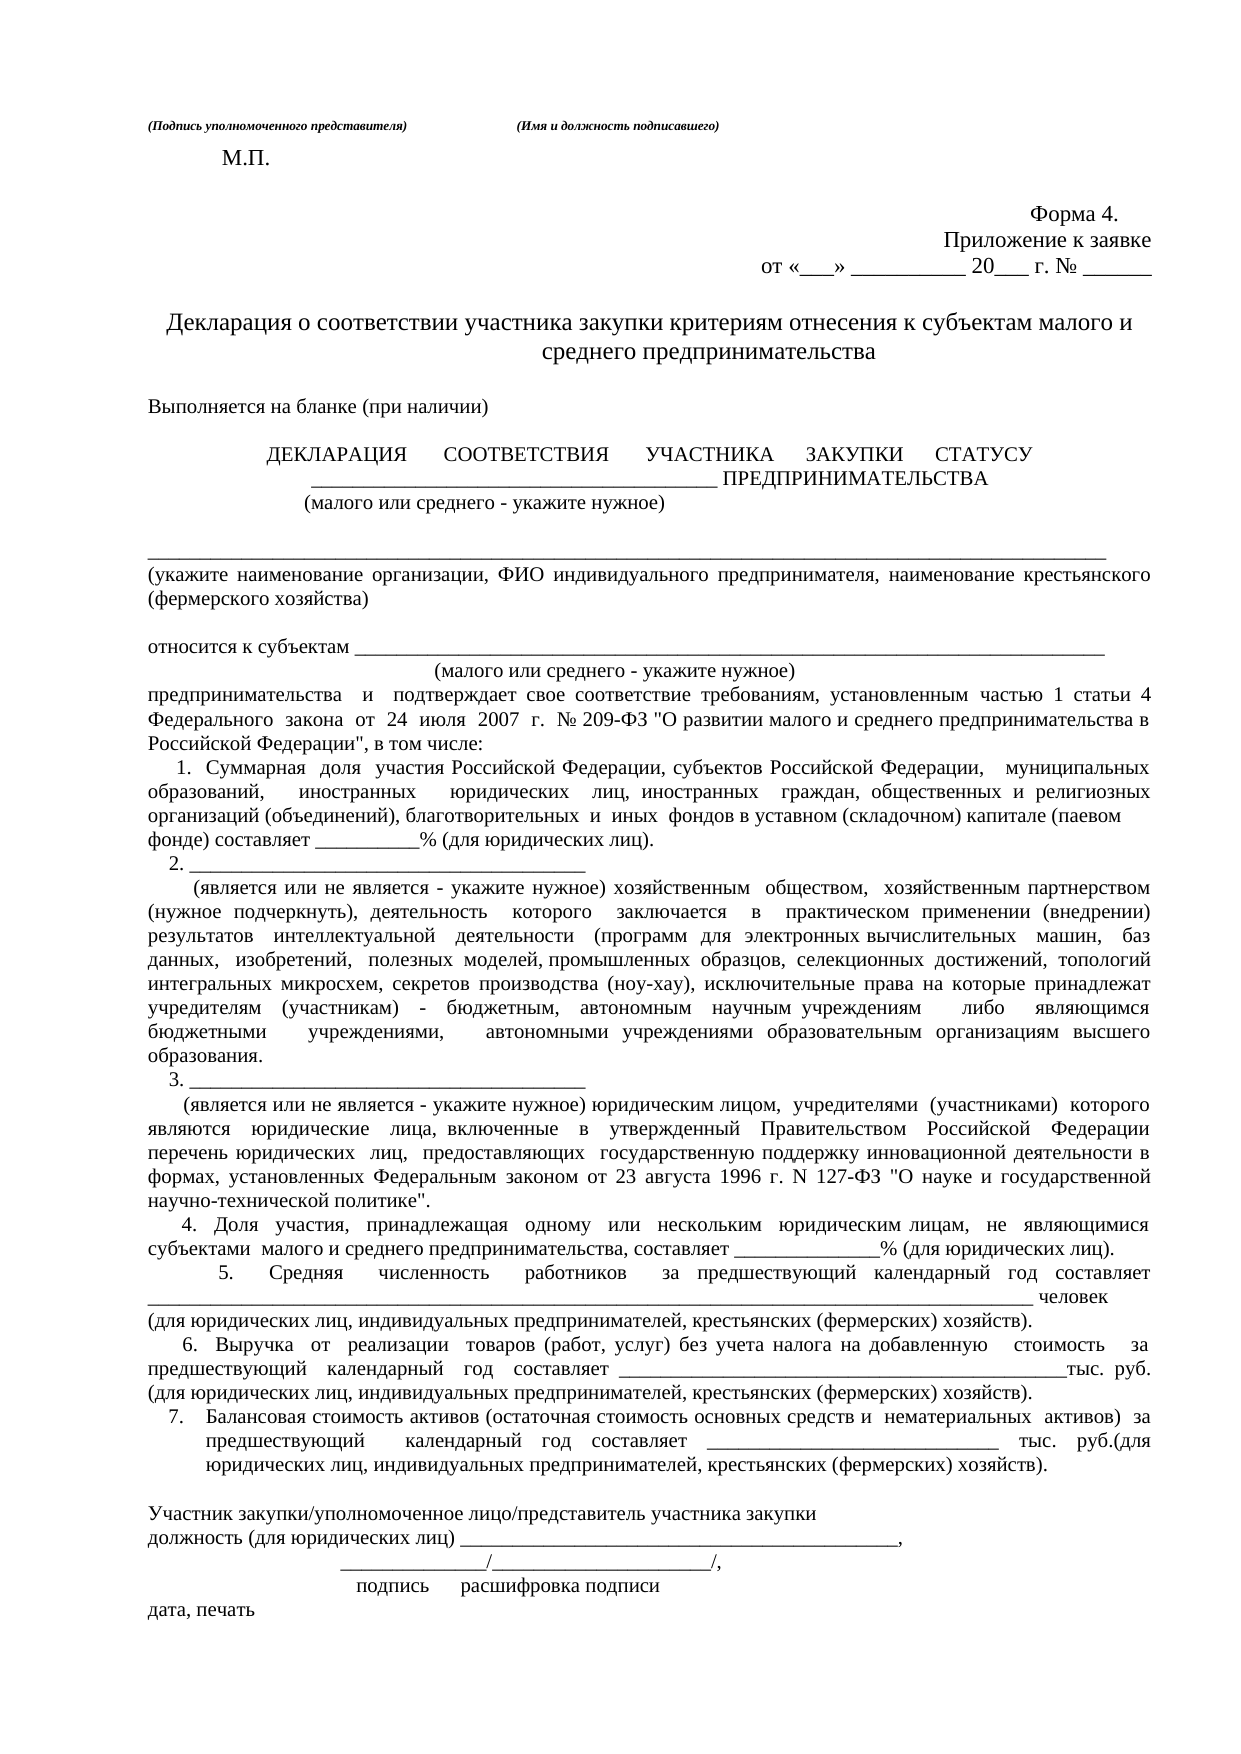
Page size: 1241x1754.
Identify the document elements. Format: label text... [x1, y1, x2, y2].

text 3. ______________________________________ [148, 1067, 1152, 1091]
text Выполняется на бланке (при наличии) [148, 394, 1152, 418]
text 4. Доля участия, принадлежащая одному или нескольким юридическим лицам, не являющимися субъектами малого и среднего предпринимательства, составляет ______________% (для юридических лиц). [148, 1212, 1152, 1260]
text от «___» __________ 20___ г. № ______ [148, 252, 1152, 279]
text 6. Выручка от реализации товаров (работ, услуг) без учета налога на добавленную стоимость за предшествующий календарный год составляет ___________________________________________тыс. руб. (для юридических лиц, индивидуальных предпринимателей, крестьянских (фермерских) хозяйств). [148, 1332, 1152, 1404]
text Форма 4. [148, 199, 1152, 226]
text (малого или среднего - укажите нужное) [148, 658, 1152, 682]
text (малого или среднего - укажите нужное) [148, 490, 1152, 514]
text (укажите наименование организации, ФИО индивидуального предпринимателя, наименование крестьянского (фермерского хозяйства) [148, 562, 1152, 610]
text ____________________________________________________________________________________________ [148, 538, 1152, 562]
text 2. ______________________________________ [148, 851, 1152, 875]
text подпись расшифровка подписи [148, 1573, 1152, 1597]
text Приложение к заявке [148, 226, 1152, 252]
text дата, печать [148, 1597, 1152, 1621]
text фонде) составляет __________% (для юридических лиц). [148, 827, 1152, 851]
text относится к субъектам ________________________________________________________________________ [148, 634, 1152, 658]
text (для юридических лиц, индивидуальных предпринимателей, крестьянских (фермерских) хозяйств). [148, 1308, 1152, 1332]
text М.П. [148, 144, 1152, 171]
text _______________________________________ ПРЕДПРИНИМАТЕЛЬСТВА [148, 466, 1152, 490]
text Участник закупки/уполномоченное лицо/представитель участника закупки [148, 1501, 1152, 1524]
text (Подпись уполномоченного представителя) (Имя и должность подписавшего) [148, 118, 1152, 144]
subtitle Декларация о соответствии участника закупки критериям отнесения к субъектам малого и среднего предпринимательства [148, 307, 1152, 365]
text 1. Суммарная доля участия Российской Федерации, субъектов Российской Федерации, муниципальных образований, иностранных юридических лиц, иностранных граждан, общественных и религиозных организаций (объединений), благотворительных и иных фондов в уставном (складочном) капитале (паевом [148, 754, 1152, 827]
text (является или не является - укажите нужное) хозяйственным обществом, хозяйственным партнерством (нужное подчеркнуть), деятельность которого заключается в практическом применении (внедрении) результатов интеллектуальной деятельности (программ для электронных вычислительных машин, баз данных, изобретений, полезных моделей, промышленных образцов, селекционных достижений, топологий интегральных микросхем, секретов производства (ноу-хау), исключительные права на которые принадлежат учредителям (участникам) - бюджетным, автономным научным учреждениям либо являющимся бюджетными учреждениями, автономными учреждениями образовательным организациям высшего образования. [148, 875, 1152, 1067]
text ДЕКЛАРАЦИЯ СООТВЕТСТВИЯ УЧАСТНИКА ЗАКУПКИ СТАТУСУ [148, 442, 1152, 466]
list Балансовая стоимость активов (остаточная стоимость основных средств и нематериальных активов) за предшествующий календарный год составляет ____________________________ тыс. руб.(для юридических лиц, индивидуальных предпринимателей, крестьянских (фермерских) хозяйств). [168, 1404, 1152, 1476]
text должность (для юридических лиц) __________________________________________, [148, 1524, 1152, 1549]
text (является или не является - укажите нужное) юридическим лицом, учредителями (участниками) которого являются юридические лица, включенные в утвержденный Правительством Российской Федерации перечень юридических лиц, предоставляющих государственную поддержку инновационной деятельности в формах, установленных Федеральным законом от 23 августа . N 127-ФЗ "О науке и государственной научно-технической политике". [148, 1091, 1152, 1212]
text предпринимательства и подтверждает свое соответствие требованиям, установленным частью 1 статьи 4 Федерального закона от 24 июля 2007 г. № 209-ФЗ "О развитии малого и среднего предпринимательства в Российской Федерации", в том числе: [148, 682, 1152, 754]
text ______________/_____________________/, [148, 1549, 1152, 1573]
text 5. Средняя численность работников за предшествующий календарный год составляет _____________________________________________________________________________________ человек [148, 1260, 1152, 1308]
